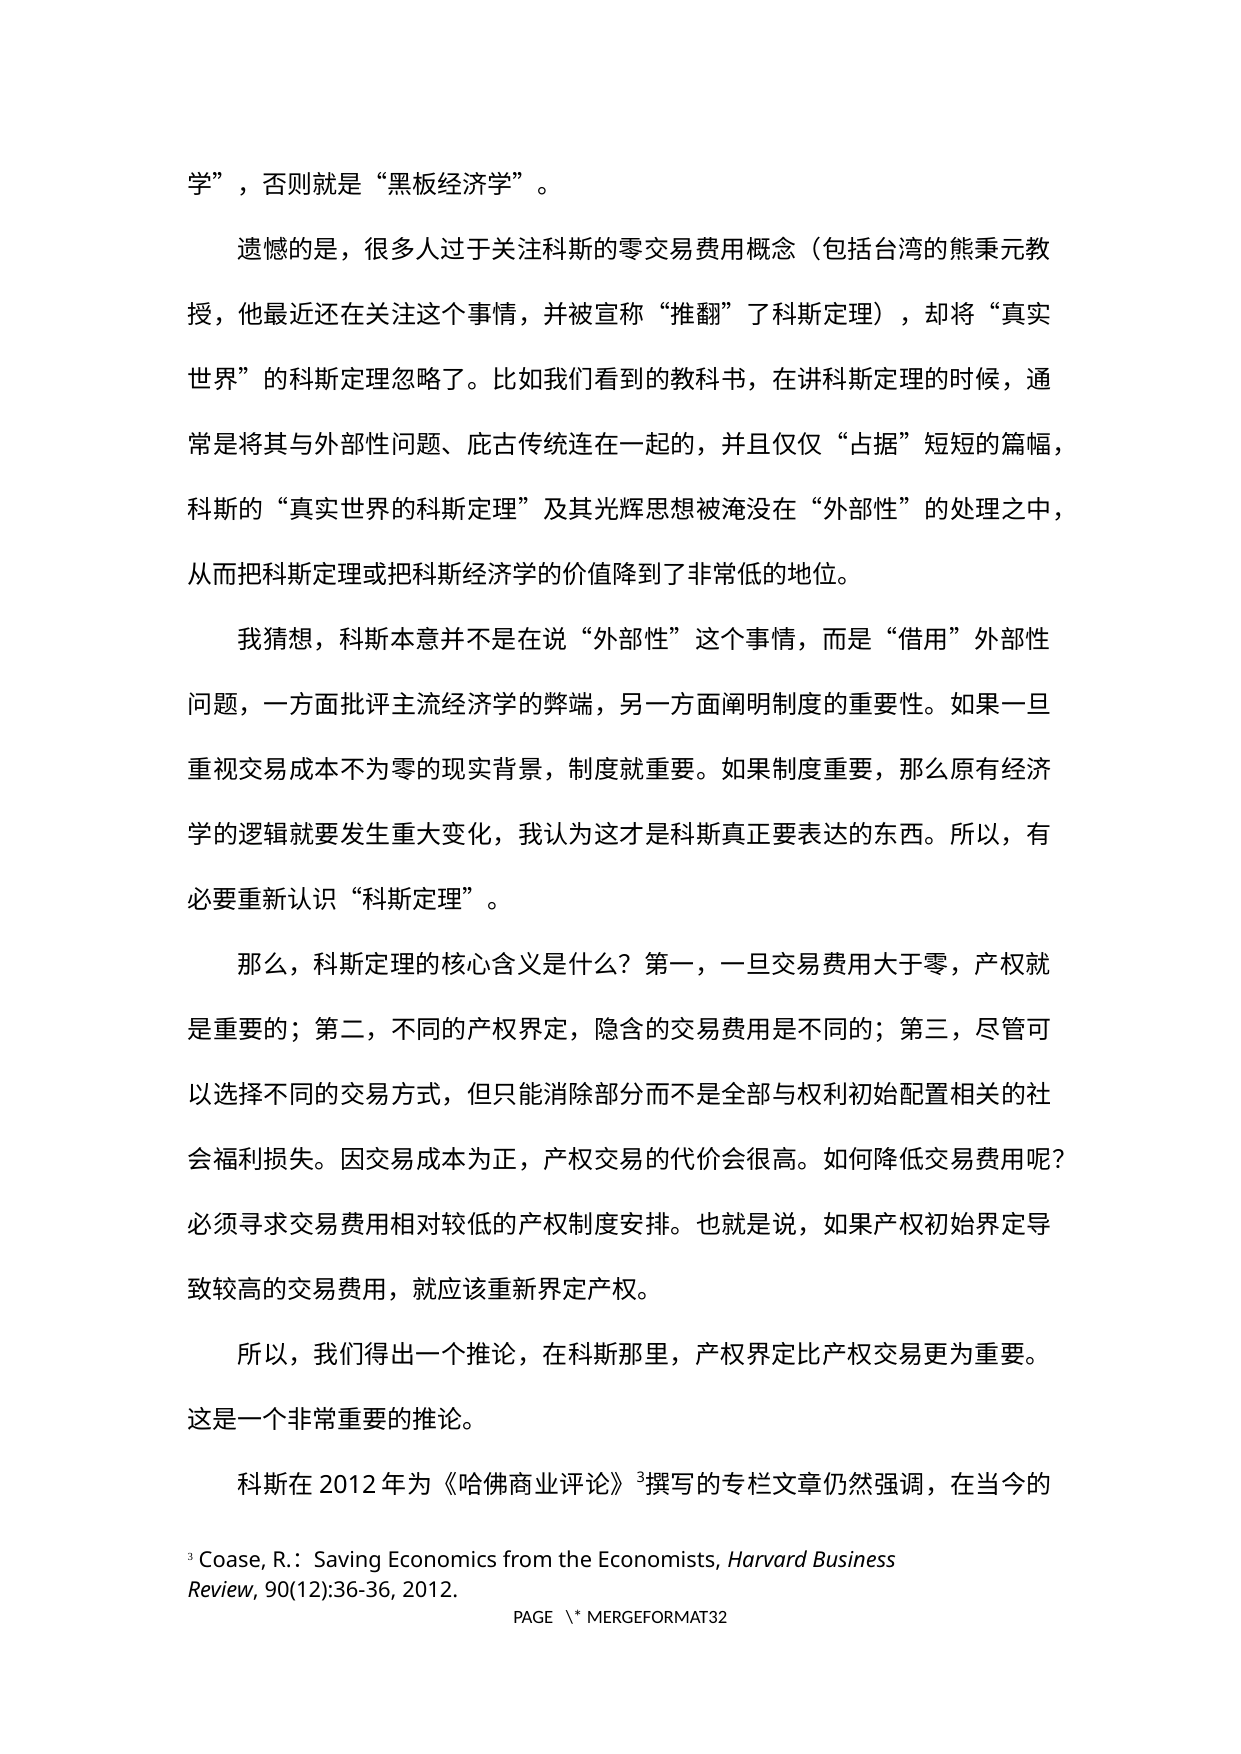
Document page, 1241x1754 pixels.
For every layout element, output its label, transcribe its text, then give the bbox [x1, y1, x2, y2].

text 遗憾的是，很多人过于关注科斯的零交易费用概念（包括台湾的熊秉元教授，他最近还在关注这个事情，并被宣称“推翻”了科斯定理），却将“真实世界”的科斯定理忽略了。比如我们看到的教科书，在讲科斯定理的时候，通常是将其与外部性问题、庇古传统连在一起的，并且仅仅“占据”短短的篇幅，科斯的“真实世界的科斯定理”及其光辉思想被淹没在“外部性”的处理之中，从而把科斯定理或把科斯经济学的价值降到了非常低的地位。 [187, 215, 1053, 605]
text 那么，科斯定理的核心含义是什么？第一，一旦交易费用大于零，产权就是重要的；第二，不同的产权界定，隐含的交易费用是不同的；第三，尽管可以选择不同的交易方式，但只能消除部分而不是全部与权利初始配置相关的社会福利损失。因交易成本为正，产权交易的代价会很高。如何降低交易费用呢？必须寻求交易费用相对较低的产权制度安排。也就是说，如果产权初始界定导致较高的交易费用，就应该重新界定产权。 [187, 930, 1053, 1320]
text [187, 1450, 1053, 1515]
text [187, 150, 1053, 215]
text 所以，我们得出一个推论，在科斯那里，产权界定比产权交易更为重要。这是一个非常重要的推论。 [187, 1320, 1053, 1450]
text 我猜想，科斯本意并不是在说“外部性”这个事情，而是“借用”外部性问题，一方面批评主流经济学的弊端，另一方面阐明制度的重要性。如果一旦重视交易成本不为零的现实背景，制度就重要。如果制度重要，那么原有经济学的逻辑就要发生重大变化，我认为这才是科斯真正要表达的东西。所以，有必要重新认识“科斯定理”。 [187, 605, 1053, 930]
